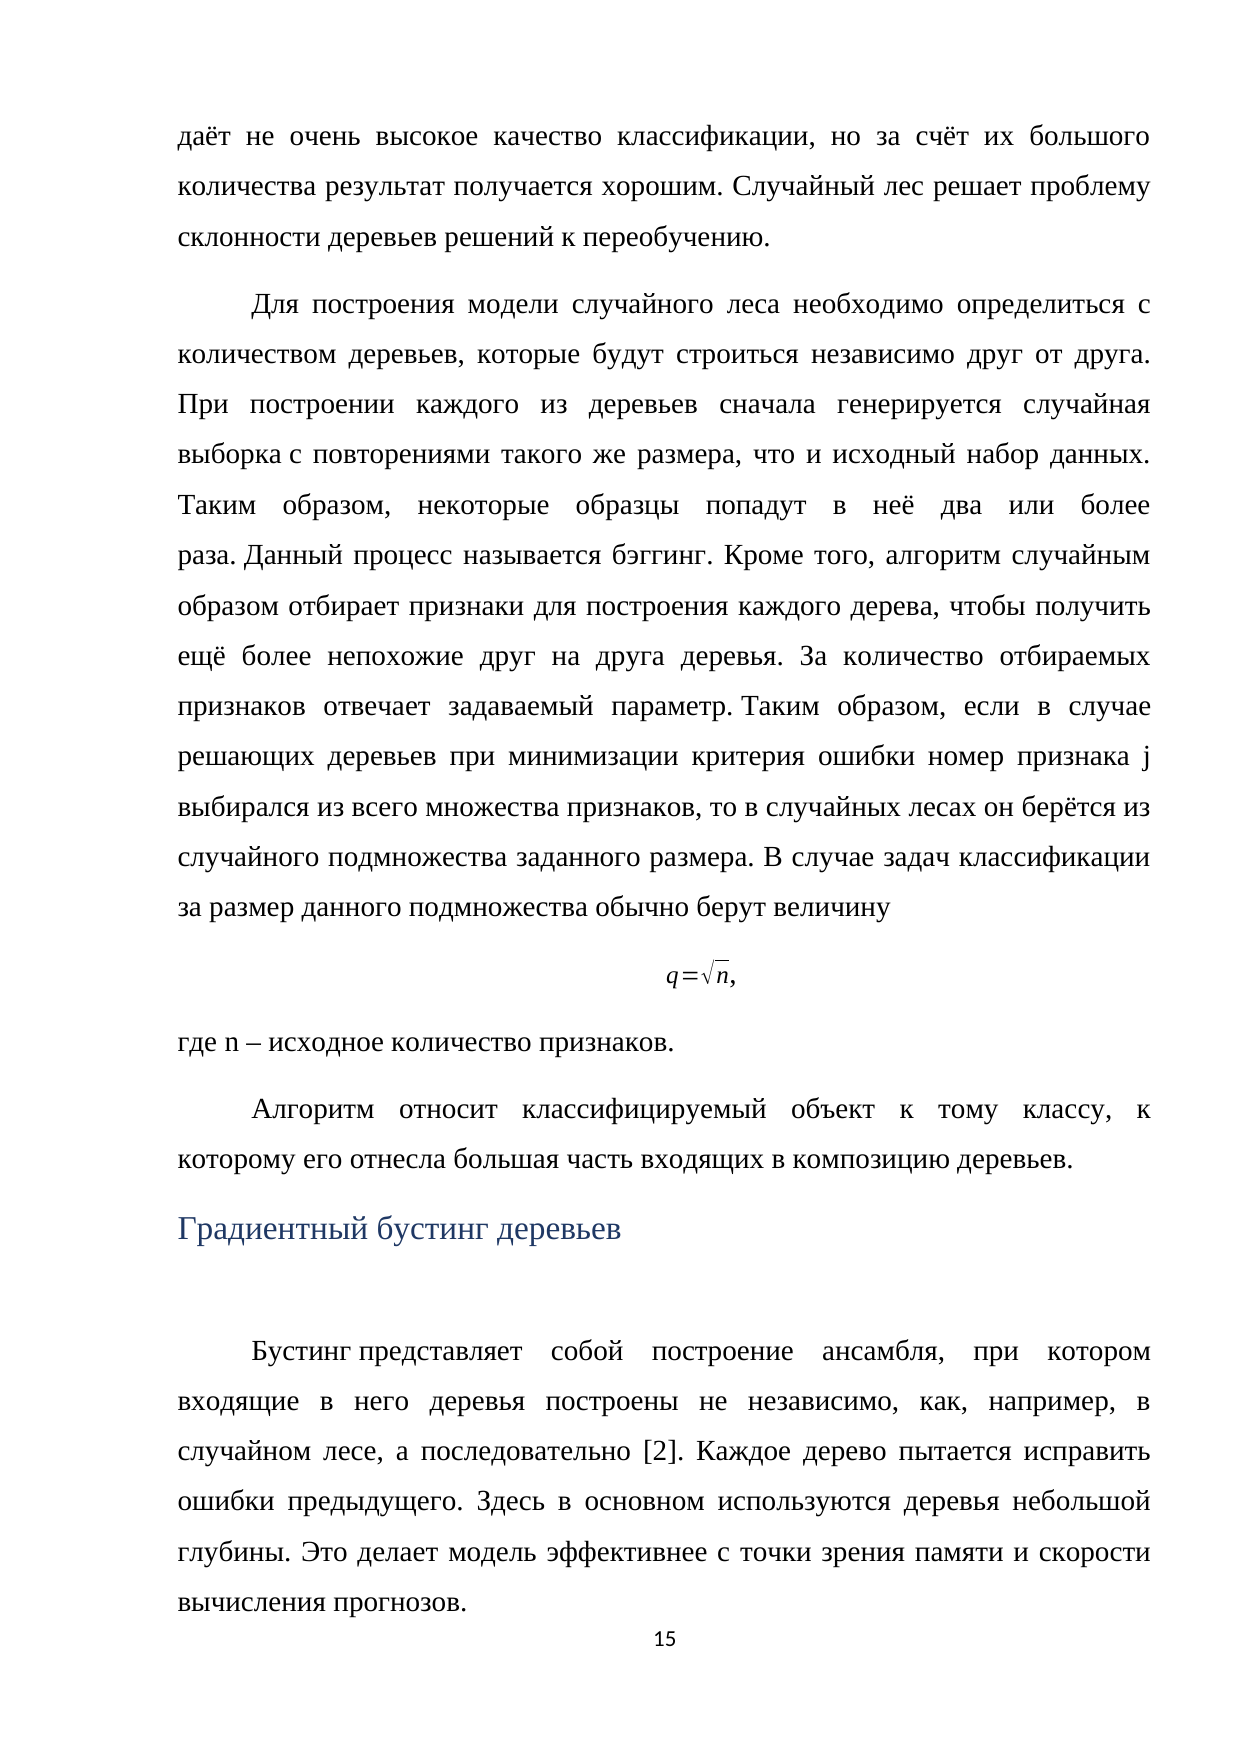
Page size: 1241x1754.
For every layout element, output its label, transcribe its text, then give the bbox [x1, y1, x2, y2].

text где n – исходное количество признаков. [177, 1024, 1152, 1057]
subtitle Градиентный бустинг деревьев [177, 1208, 1152, 1246]
text , [177, 956, 1152, 990]
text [177, 118, 1152, 252]
text Алгоритм относит классифицируемый объект к тому классу, к которому его отнесла большая часть входящих в композицию деревьев. [177, 1091, 1152, 1175]
text Бустинг представляет собой построение ансамбля, при котором входящие в него деревья построены не независимо, как, например, в случайном лесе, а последовательно [2]. Каждое дерево пытается исправить ошибки предыдущего. Здесь в основном используются деревья небольшой глубины. Это делает модель эффективнее с точки зрения памяти и скорости вычисления прогнозов. [177, 1333, 1152, 1618]
text Для построения модели случайного леса необходимо определиться с количеством деревьев, которые будут строиться независимо друг от друга. При построении каждого из деревьев сначала генерируется случайная выборка с повторениями такого же размера, что и исходный набор данных. Таким образом, некоторые образцы попадут в неё два или более раза. Данный процесс называется бэггинг. Кроме того, алгоритм случайным образом отбирает признаки для построения каждого дерева, чтобы получить ещё более непохожие друг на друга деревья. За количество отбираемых признаков отвечает задаваемый параметр. Таким образом, если в случае решающих деревьев при минимизации критерия ошибки номер признака j выбирался из всего множества признаков, то в случайных лесах он берётся из случайного подмножества заданного размера. В случае задач классификации за размер данного подмножества обычно берут величину [177, 286, 1152, 923]
